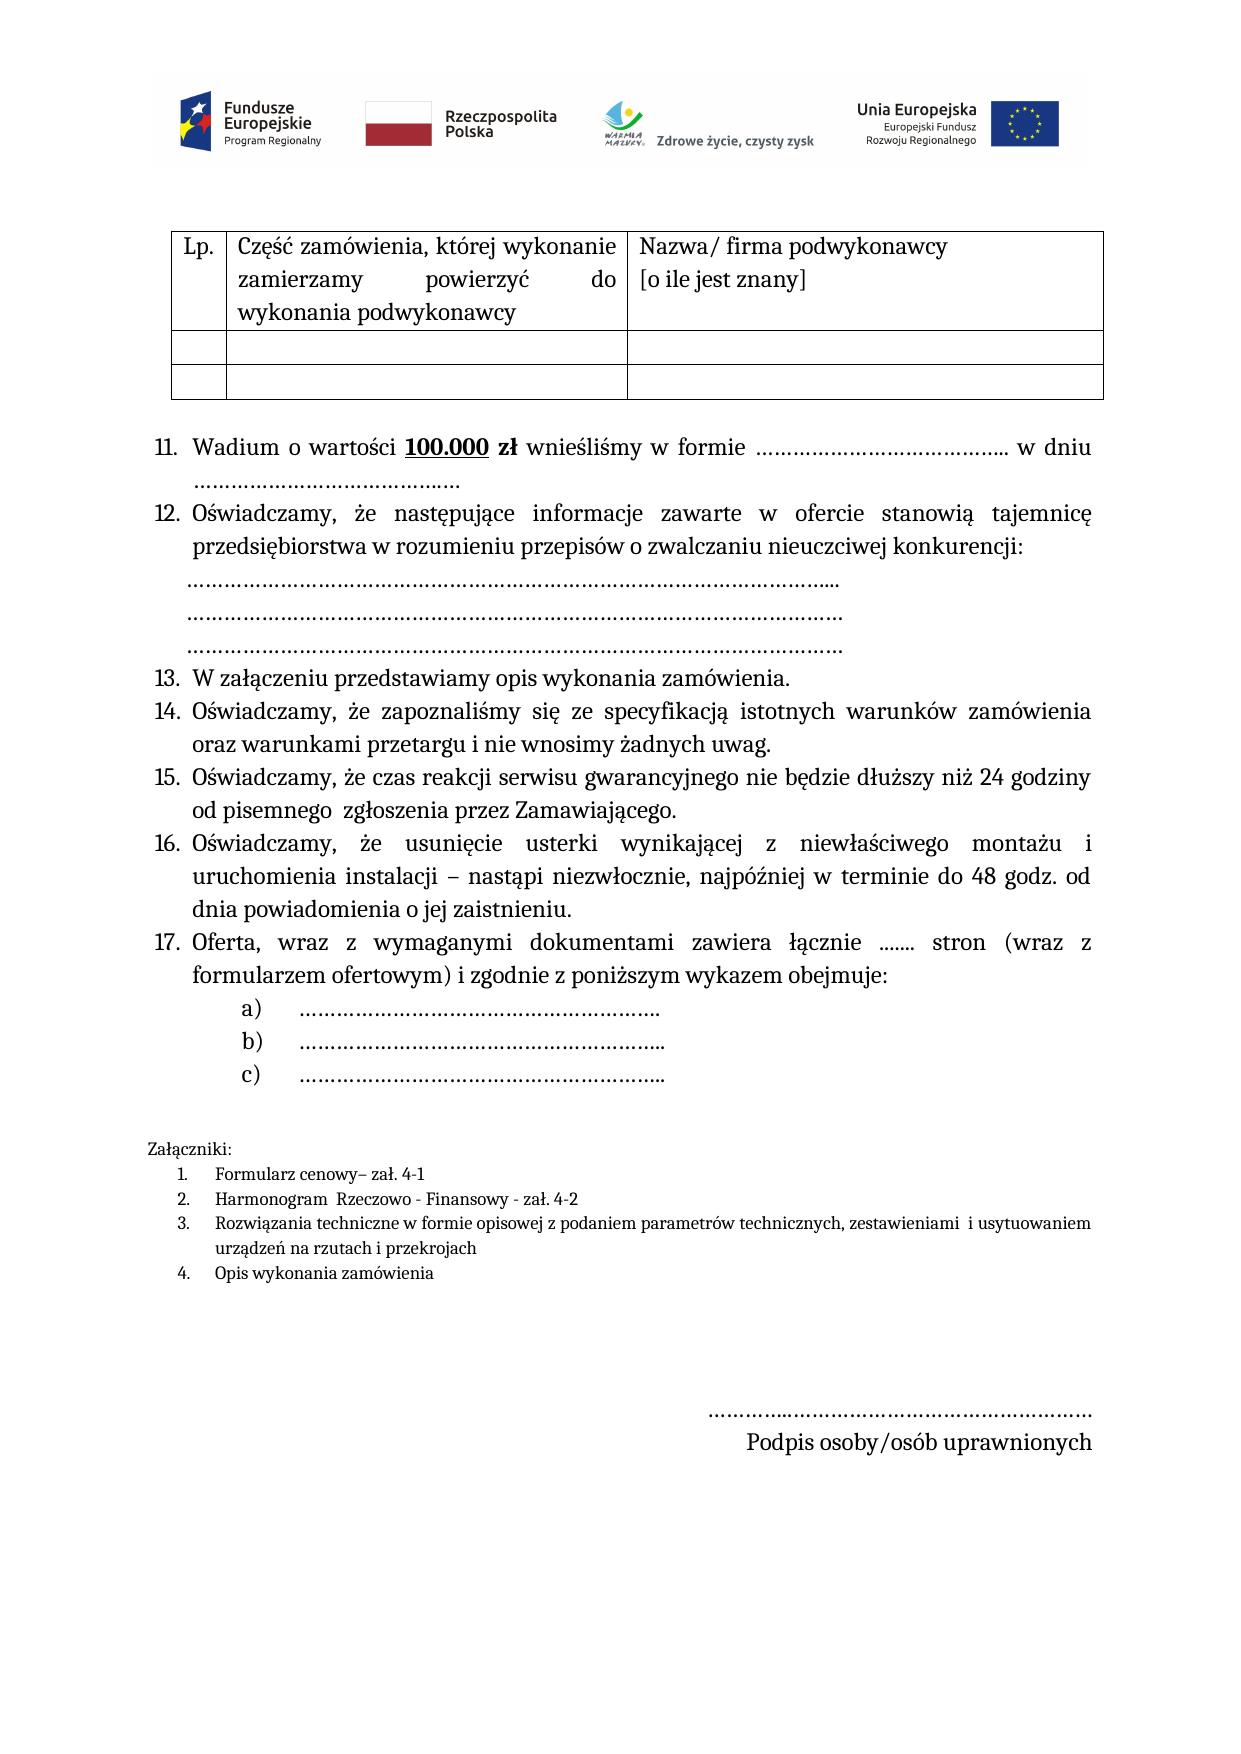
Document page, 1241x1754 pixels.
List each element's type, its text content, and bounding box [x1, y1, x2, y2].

table_header Część zamówienia, której wykonanie zamierzamy powierzyć do wykonania podwykonawcy [227, 232, 627, 330]
list Harmonogram Rzeczowo - Finansowy - zał. 4-2 [177, 1188, 1093, 1210]
list W załączeniu przedstawiamy opis wykonania zamówienia. [154, 664, 1093, 692]
table_cell [628, 365, 1103, 398]
list Oświadczamy, że czas reakcji serwisu gwarancyjnego nie będzie dłuższy niż 24 godziny od pisemnego zgłoszenia przez Zamawiającego. [154, 763, 1093, 824]
list Oferta, wraz z wymaganymi dokumentami zawiera łącznie ....... stron (wraz z formularzem ofertowym) i zgodnie z poniższym wykazem obejmuje: [154, 928, 1093, 989]
text …………………………………………………………………………………………… [185, 631, 1093, 659]
table_cell [172, 331, 226, 364]
table_cell [227, 331, 627, 364]
text …………………………………………………………………………………………... …………………………………………………………………………………………… [185, 564, 1093, 626]
table_cell [227, 365, 627, 398]
list Formularz cenowy– zał. 4-1 [177, 1163, 1093, 1185]
list Oświadczamy, że usunięcie usterki wynikającej z niewłaściwego montażu i uruchomienia instalacji – nastąpi niezwłocznie, najpóźniej w terminie do 48 godz. od dnia powiadomienia o jej zaistnieniu. [154, 829, 1093, 923]
picture [147, 73, 1092, 169]
list …………………………………………………. [241, 994, 1093, 1023]
table_cell [628, 331, 1103, 364]
list Rozwiązania techniczne w formie opisowej z podaniem parametrów technicznych, zestawieniami i usytuowaniem urządzeń na rzutach i przekrojach [177, 1213, 1093, 1259]
text Załączniki: [148, 1138, 1093, 1160]
list Oświadczamy, że zapoznaliśmy się ze specyfikacją istotnych warunków zamówienia oraz warunkami przetargu i nie wnosimy żadnych uwag. [154, 697, 1093, 758]
list ………………………………………………….. [241, 1027, 1093, 1056]
table_cell [172, 365, 226, 398]
list Wadium o wartości 100.000 zł wnieśliśmy w formie ………………………………….. w dniu ………………………………….… [154, 432, 1093, 494]
list ………………………………………………….. [241, 1060, 1093, 1089]
list Opis wykonania zamówienia [177, 1262, 1093, 1284]
table_header Lp. [172, 232, 226, 330]
text Podpis osoby/osób uprawnionych [148, 1428, 1093, 1456]
text …………..………………………………………… [148, 1394, 1093, 1423]
table_header Nazwa/ firma podwykonawcy [o ile jest znany] [628, 232, 1103, 330]
list Oświadczamy, że następujące informacje zawarte w ofercie stanowią tajemnicę przedsiębiorstwa w rozumieniu przepisów o zwalczaniu nieuczciwej konkurencji: [154, 498, 1093, 560]
